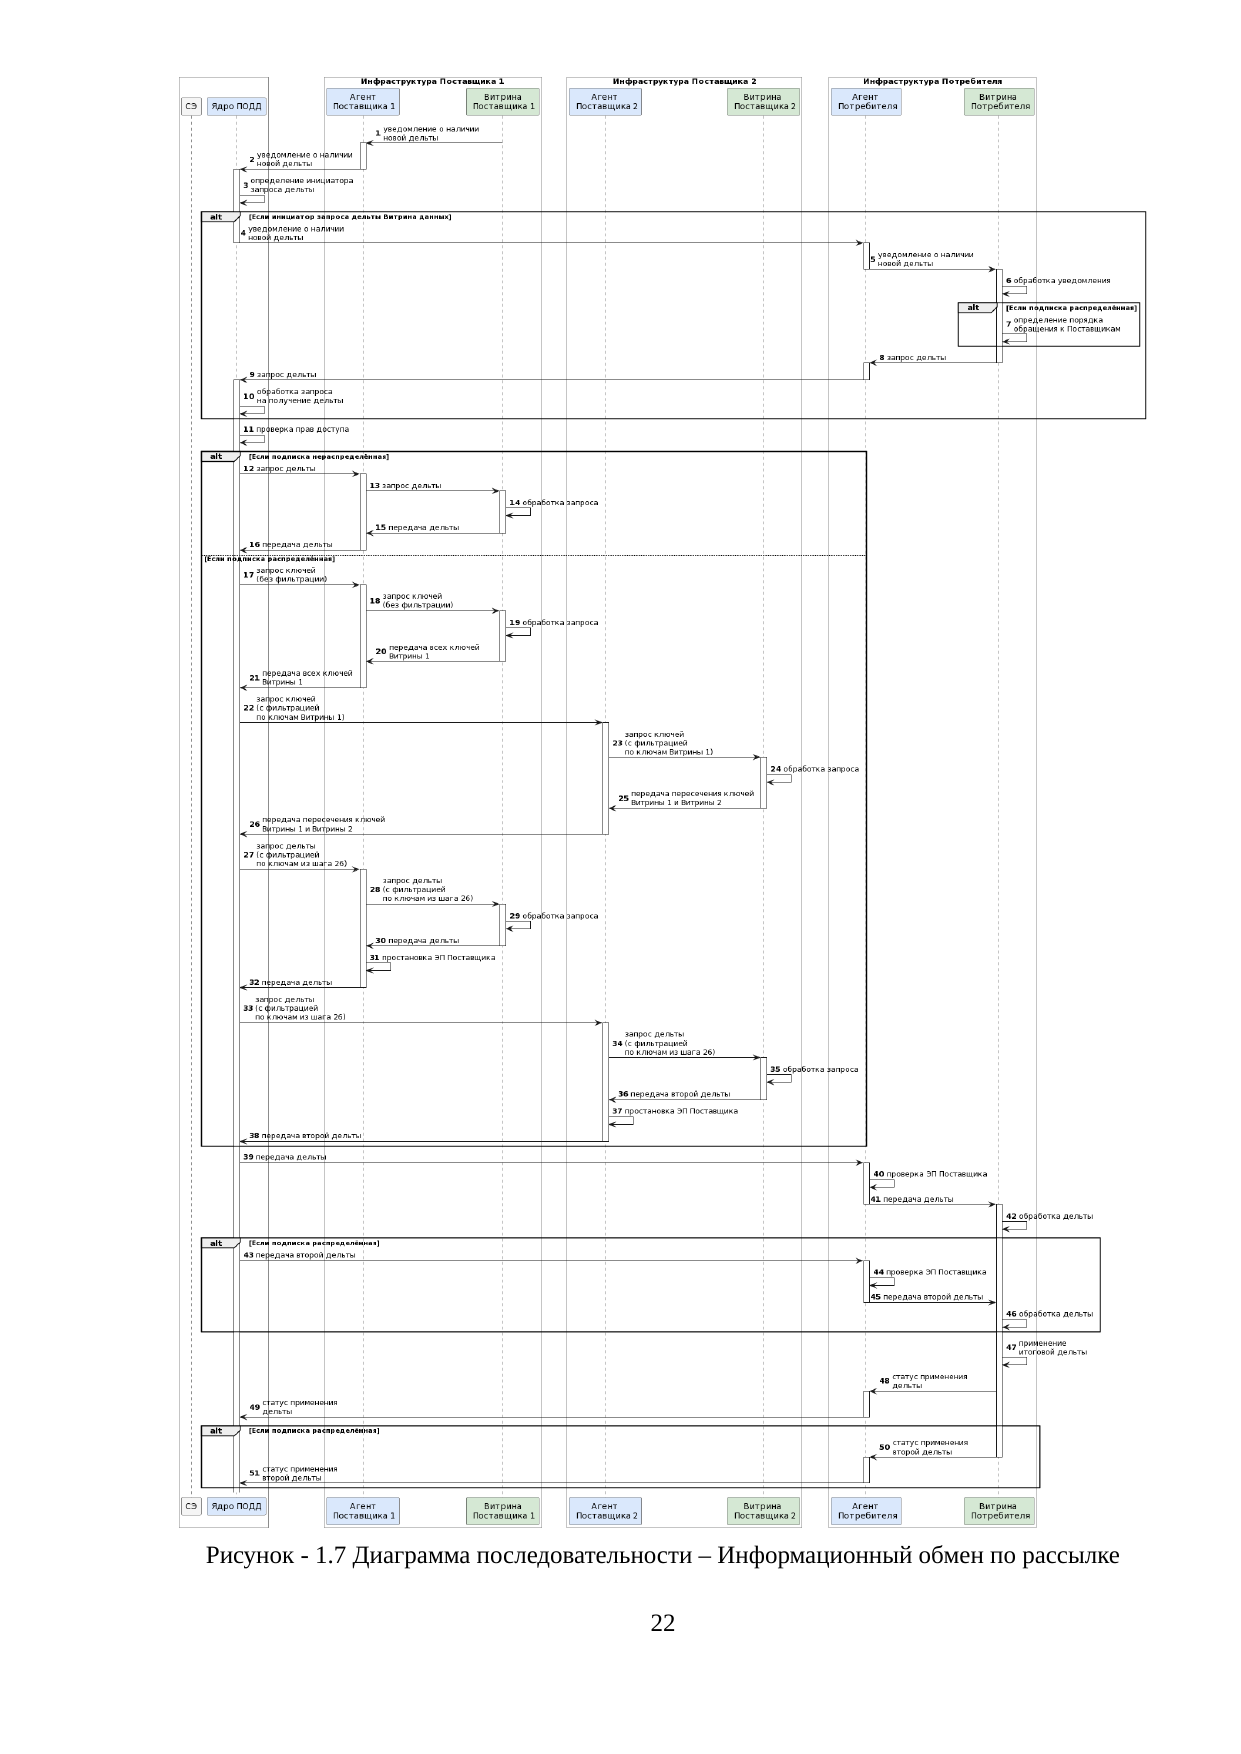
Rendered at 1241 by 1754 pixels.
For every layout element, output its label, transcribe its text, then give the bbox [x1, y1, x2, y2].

picture [178, 73, 1148, 1530]
text Рисунок - 1.7 Диаграмма последовательности – Информационный обмен по рассылке [159, 1540, 1166, 1568]
